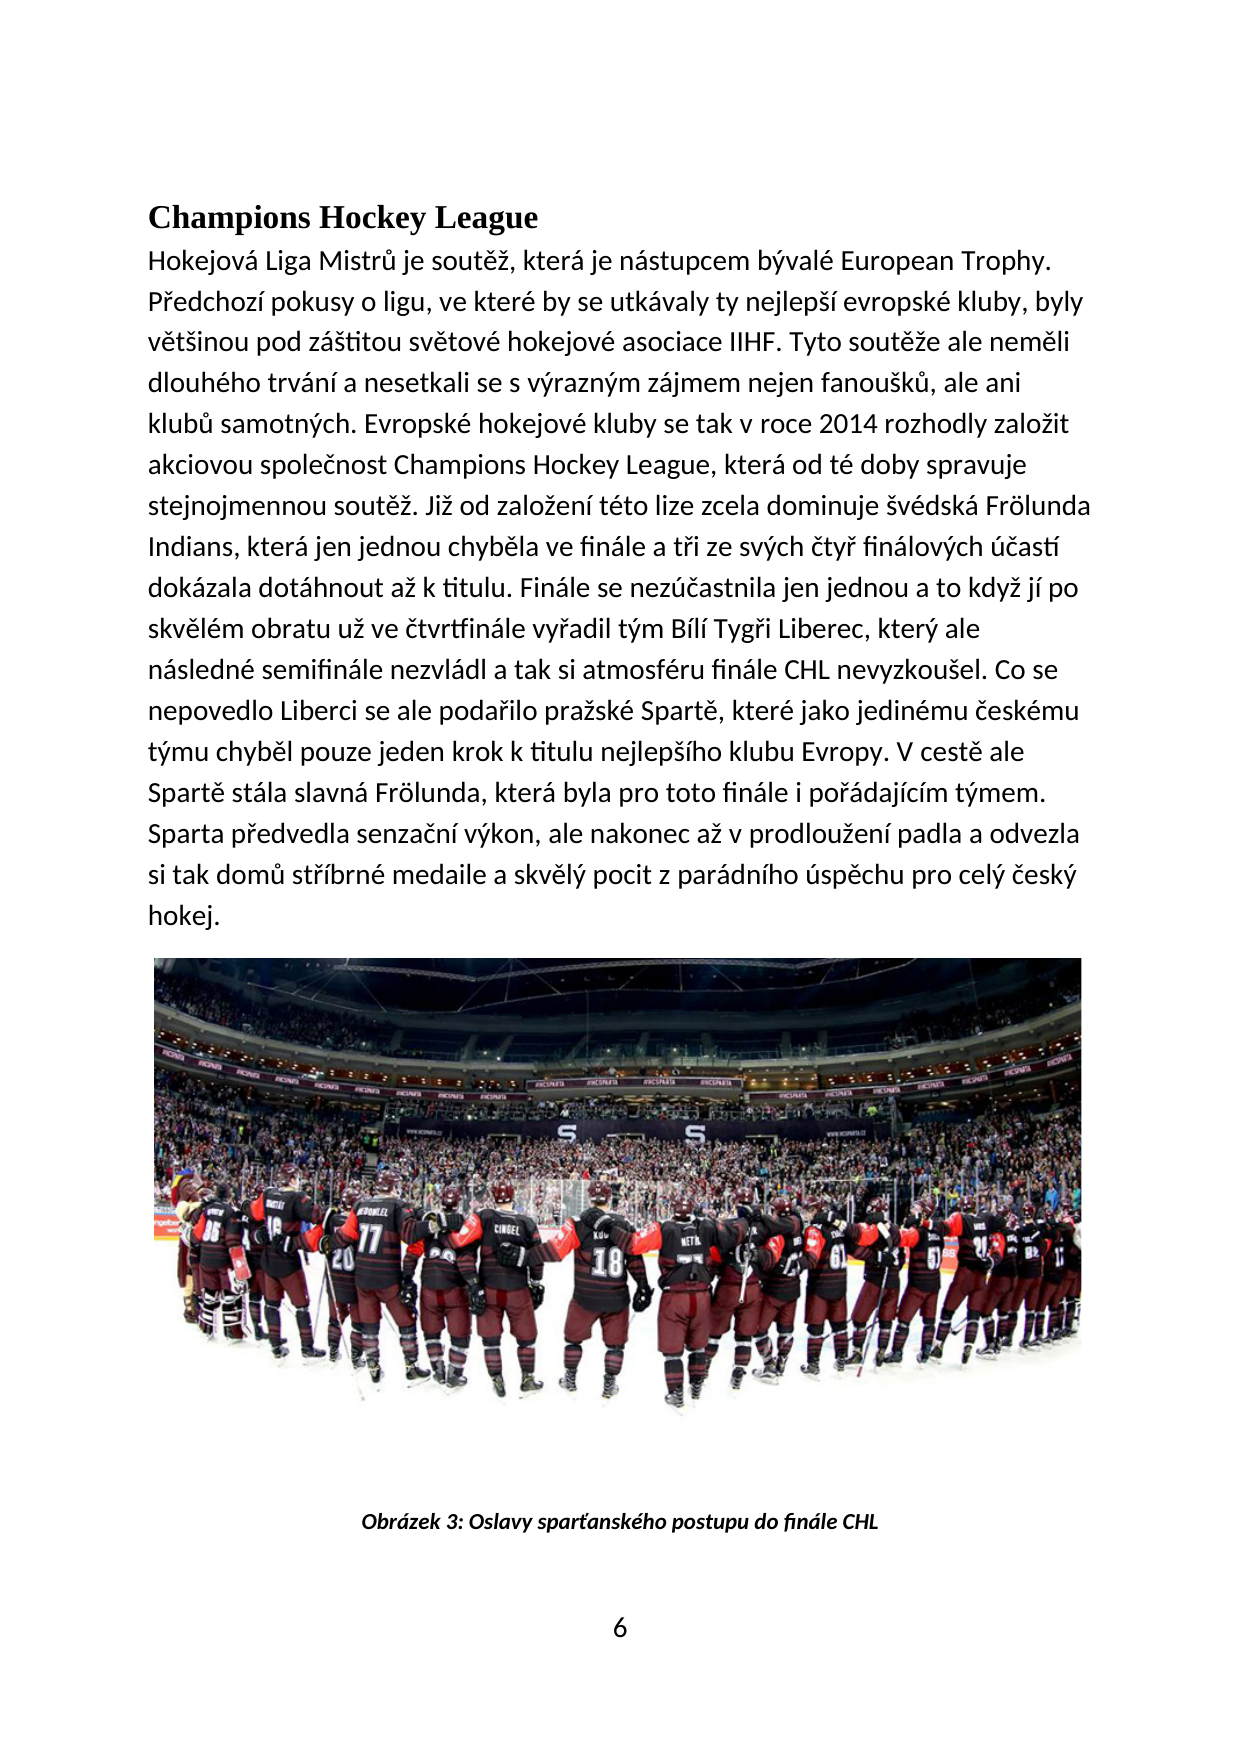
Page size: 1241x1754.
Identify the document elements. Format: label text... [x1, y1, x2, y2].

text Hokejová Liga Mistrů je soutěž, která je nástupcem bývalé European Trophy. Předchozí pokusy o ligu, ve které by se utkávaly ty nejlepší evropské kluby, byly většinou pod záštitou světové hokejové asociace IIHF. Tyto soutěže ale neměli dlouhého trvání a nesetkali se s výrazným zájmem nejen fanoušků, ale ani klubů samotných. Evropské hokejové kluby se tak v roce 2014 rozhodly založit akciovou společnost Champions Hockey League, která od té doby spravuje stejnojmennou soutěž. Již od založení této lize zcela dominuje švédská Frölunda Indians, která jen jednou chyběla ve finále a tři ze svých čtyř finálových účastí dokázala dotáhnout až k titulu. Finále se nezúčastnila jen jednou a to když jí po skvělém obratu už ve čtvrtfinále vyřadil tým Bílí Tygři Liberec, který ale následné semifinále nezvládl a tak si atmosféru finále CHL nevyzkoušel. Co se nepovedlo Liberci se ale podařilo pražské Spartě, které jako jedinému českému týmu chyběl pouze jeden krok k titulu nejlepšího klubu Evropy. V cestě ale Spartě stála slavná Frölunda, která byla pro toto finále i pořádajícím týmem. Sparta předvedla senzační výkon, ale nakonec až v prodloužení padla a odvezla si tak domů stříbrné medaile a skvělý pocit z parádního úspěchu pro celý český hokej. [148, 242, 1093, 932]
picture [154, 958, 1082, 1481]
subtitle Champions Hockey League [148, 198, 1093, 236]
text Obrázek 3: Oslavy sparťanského postupu do finále CHL [148, 1507, 1093, 1535]
